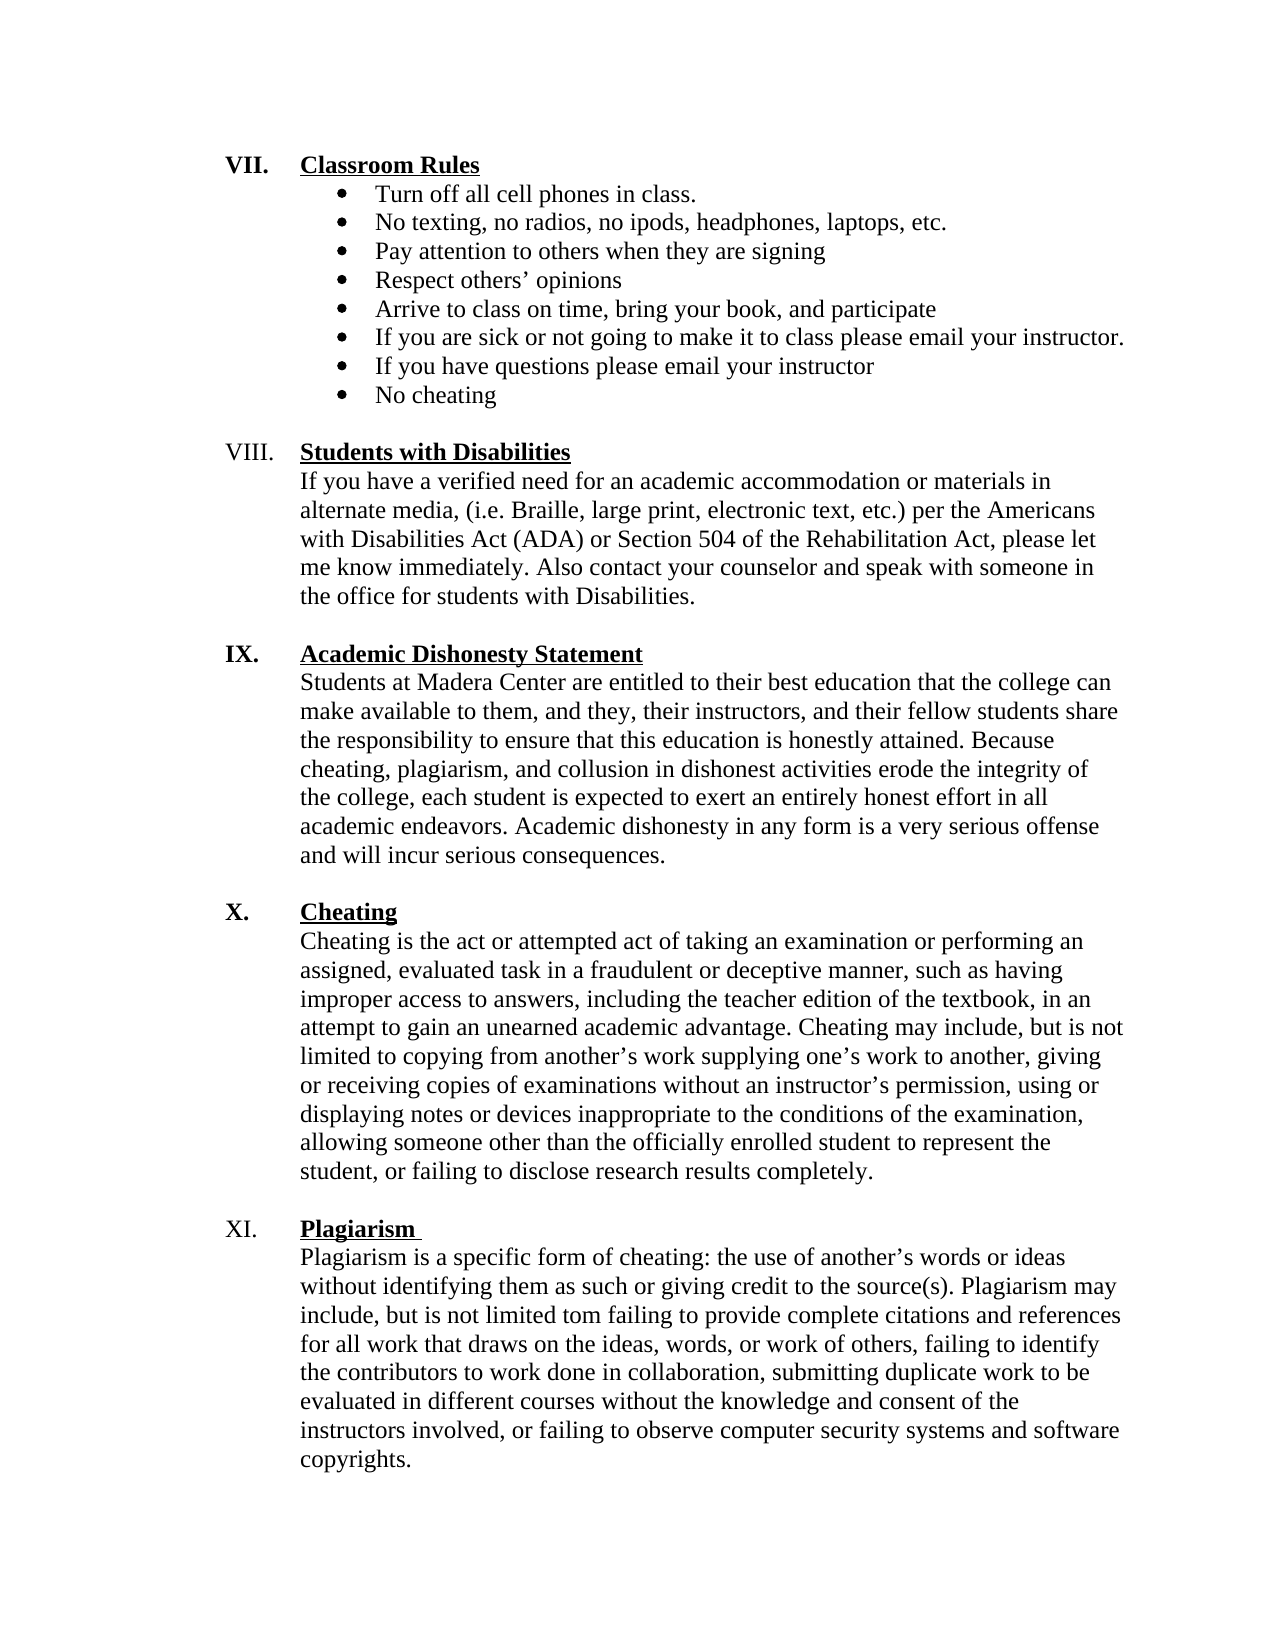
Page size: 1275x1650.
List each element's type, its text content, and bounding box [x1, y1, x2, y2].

list If you are sick or not going to make it to class please email your instructor. [337, 322, 1125, 351]
list No cheating [337, 380, 1125, 409]
list Academic Dishonesty Statement [225, 639, 1125, 667]
list Classroom Rules [225, 150, 1125, 179]
list Respect others’ opinions [337, 265, 1125, 294]
list Arrive to class on time, bring your book, and participate [337, 294, 1125, 322]
list Students with Disabilities [225, 437, 1125, 466]
list Plagiarism [225, 1214, 1125, 1242]
list Pay attention to others when they are signing [337, 236, 1125, 265]
list No texting, no radios, no ipods, headphones, laptops, etc. [337, 207, 1125, 236]
list If you have a verified need for an academic accommodation or materials in alternate media, (i.e. Braille, large print, electronic text, etc.) per the Americans with Disabilities Act (ADA) or Section 504 of the Rehabilitation Act, please let me know immediately. Also contact your counselor and speak with someone in the office for students with Disabilities. [300, 466, 1125, 610]
list Turn off all cell phones in class. [337, 179, 1125, 207]
list Cheating is the act or attempted act of taking an examination or performing an assigned, evaluated task in a fraudulent or deceptive manner, such as having improper access to answers, including the teacher edition of the textbook, in an attempt to gain an unearned academic advantage. Cheating may include, but is not limited to copying from another’s work supplying one’s work to another, giving or receiving copies of examinations without an instructor’s permission, using or displaying notes or devices inappropriate to the conditions of the examination, allowing someone other than the officially enrolled student to represent the student, or failing to disclose research results completely. [300, 926, 1125, 1185]
list If you have questions please email your instructor [337, 351, 1125, 380]
list Cheating [225, 897, 1125, 926]
list Students at Madera Center are entitled to their best education that the college can make available to them, and they, their instructors, and their fellow students share the responsibility to ensure that this education is honestly attained. Because cheating, plagiarism, and collusion in dishonest activities erode the integrity of the college, each student is expected to exert an entirely honest effort in all academic endeavors. Academic dishonesty in any form is a very serious offense and will incur serious consequences. [300, 667, 1125, 869]
list Plagiarism is a specific form of cheating: the use of another’s words or ideas without identifying them as such or giving credit to the source(s). Plagiarism may include, but is not limited tom failing to provide complete citations and references for all work that draws on the ideas, words, or work of others, failing to identify the contributors to work done in collaboration, submitting duplicate work to be evaluated in different courses without the knowledge and consent of the instructors involved, or failing to observe computer security systems and software copyrights. [300, 1242, 1125, 1472]
